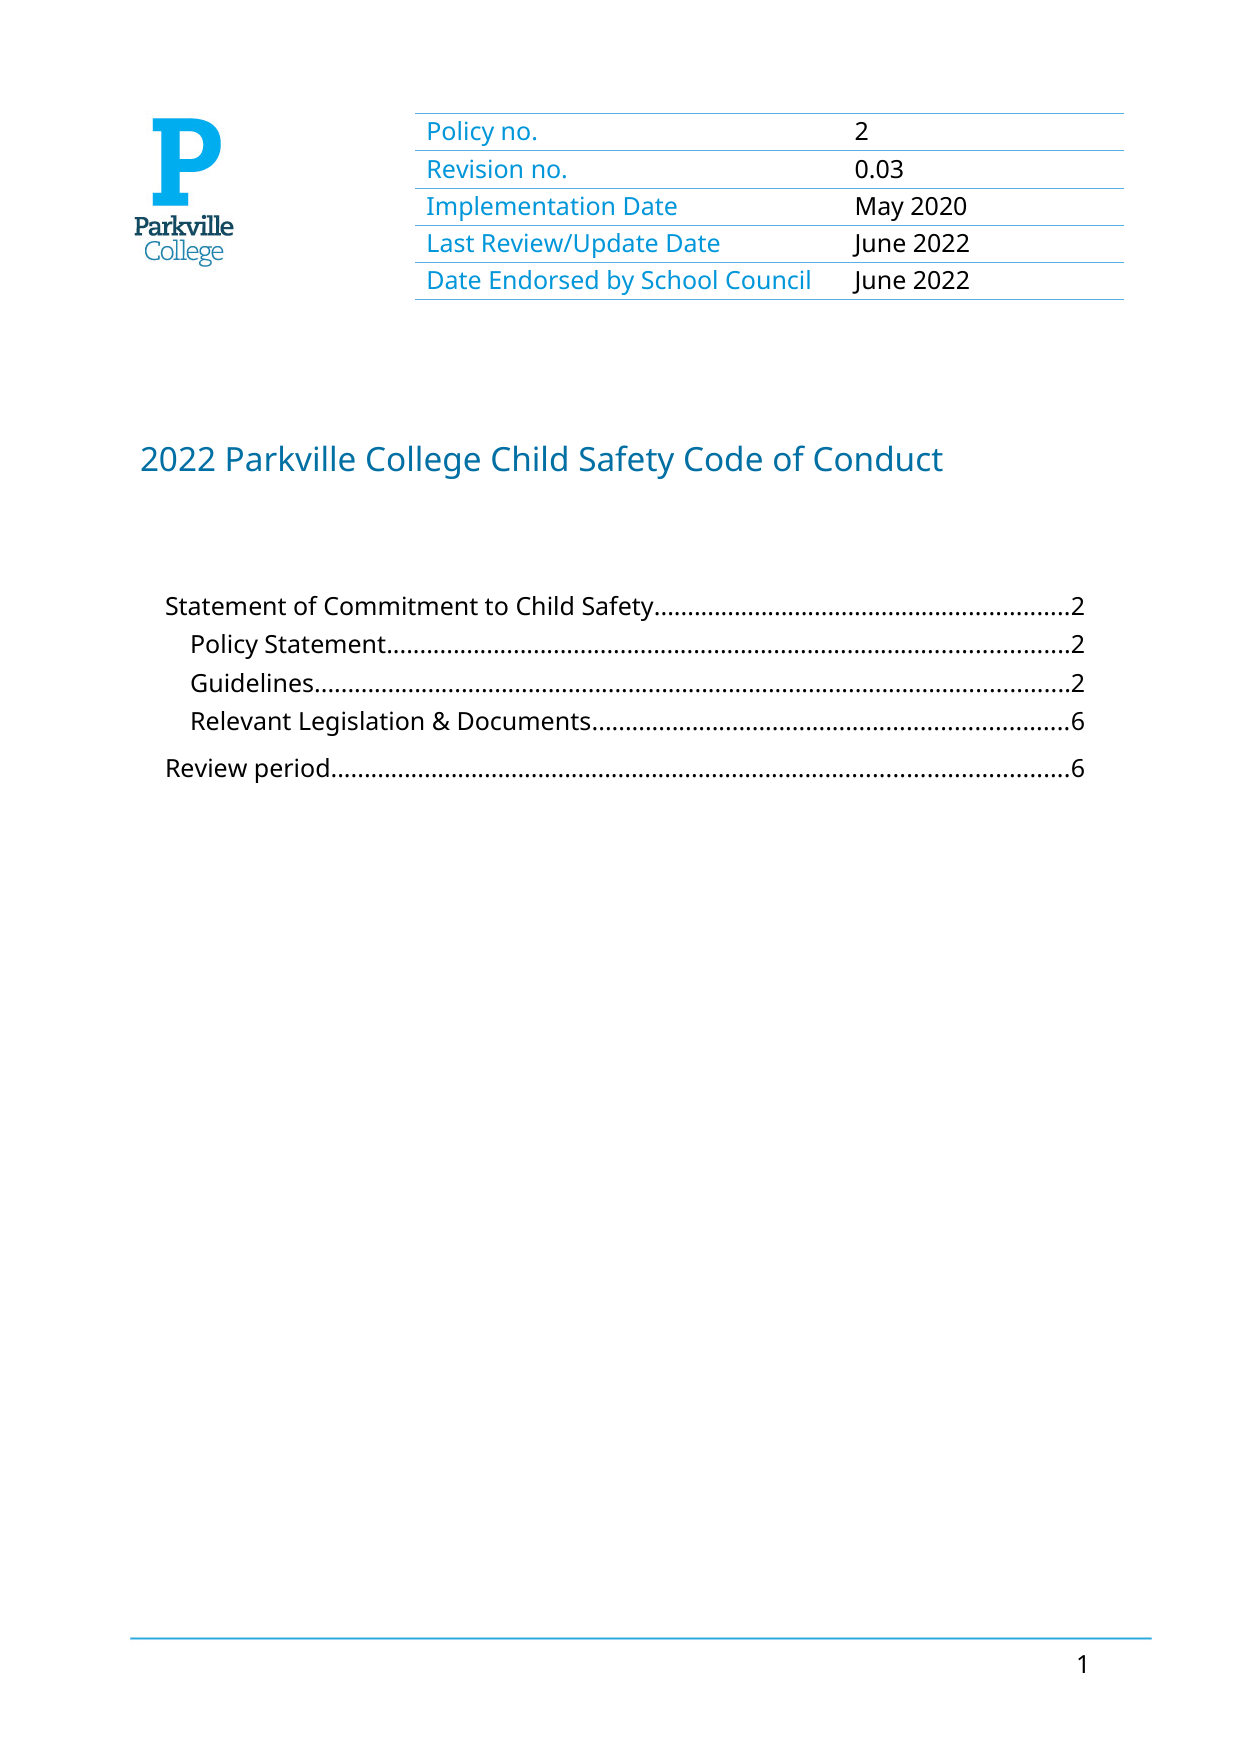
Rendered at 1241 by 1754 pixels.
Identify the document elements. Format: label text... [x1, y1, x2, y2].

picture [2, 0, 1239, 1749]
subtitle 2022 Parkville College Child Safety Code of Conduct [140, 435, 1090, 481]
